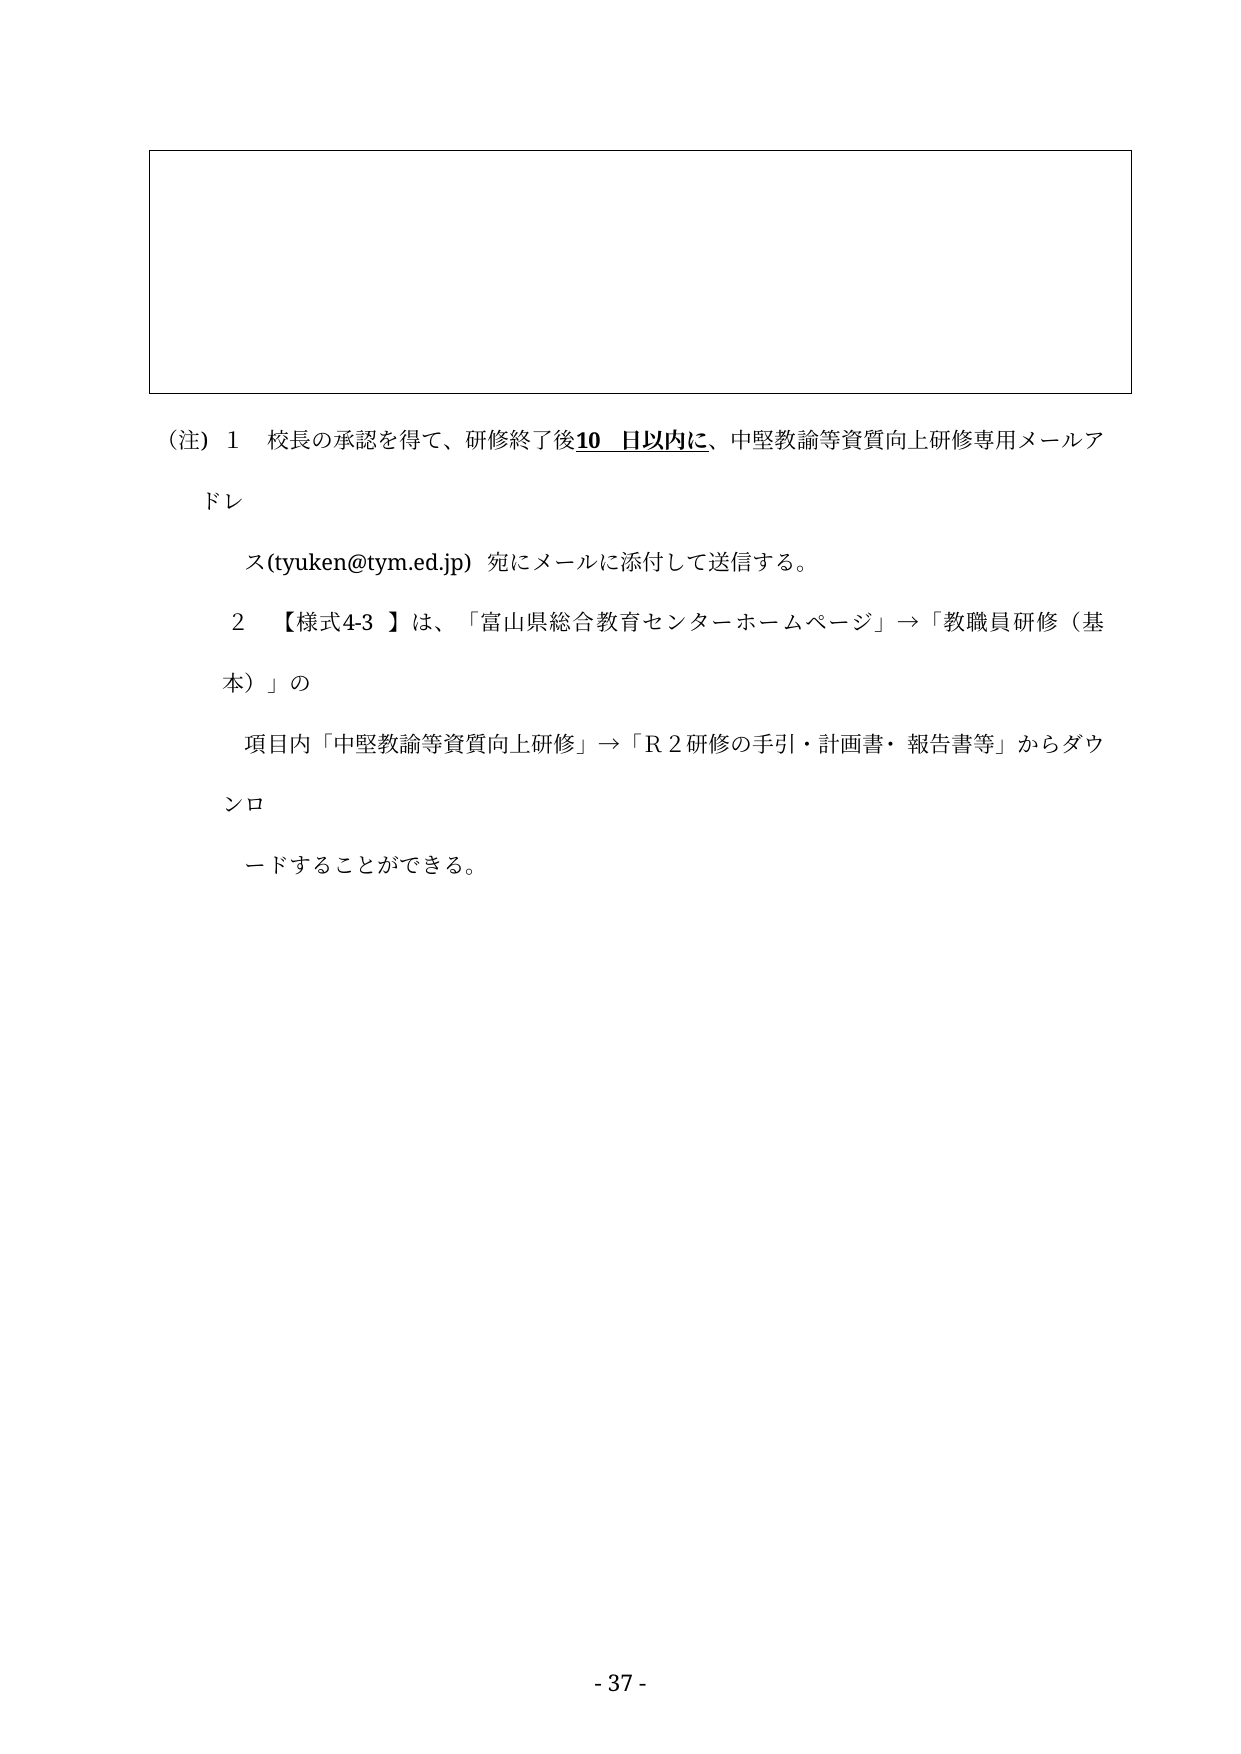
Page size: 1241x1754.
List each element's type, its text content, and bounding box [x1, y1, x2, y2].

text ２ 【様式4-3】は、「富山県総合教育センターホームページ」→「教職員研修（基本）」の [134, 591, 1106, 712]
text ス(tyuken@tym.ed.jp)宛にメールに添付して送信する。 [134, 530, 1106, 591]
text （注)１ 校長の承認を得て、研修終了後10日以内に、中堅教諭等資質向上研修専用メールアドレ [134, 409, 1106, 530]
text ードすることができる。 [134, 833, 1106, 894]
text 項目内「中堅教諭等資質向上研修」→「Ｒ２研修の手引・計画書･報告書等」からダウンロ [134, 712, 1106, 833]
